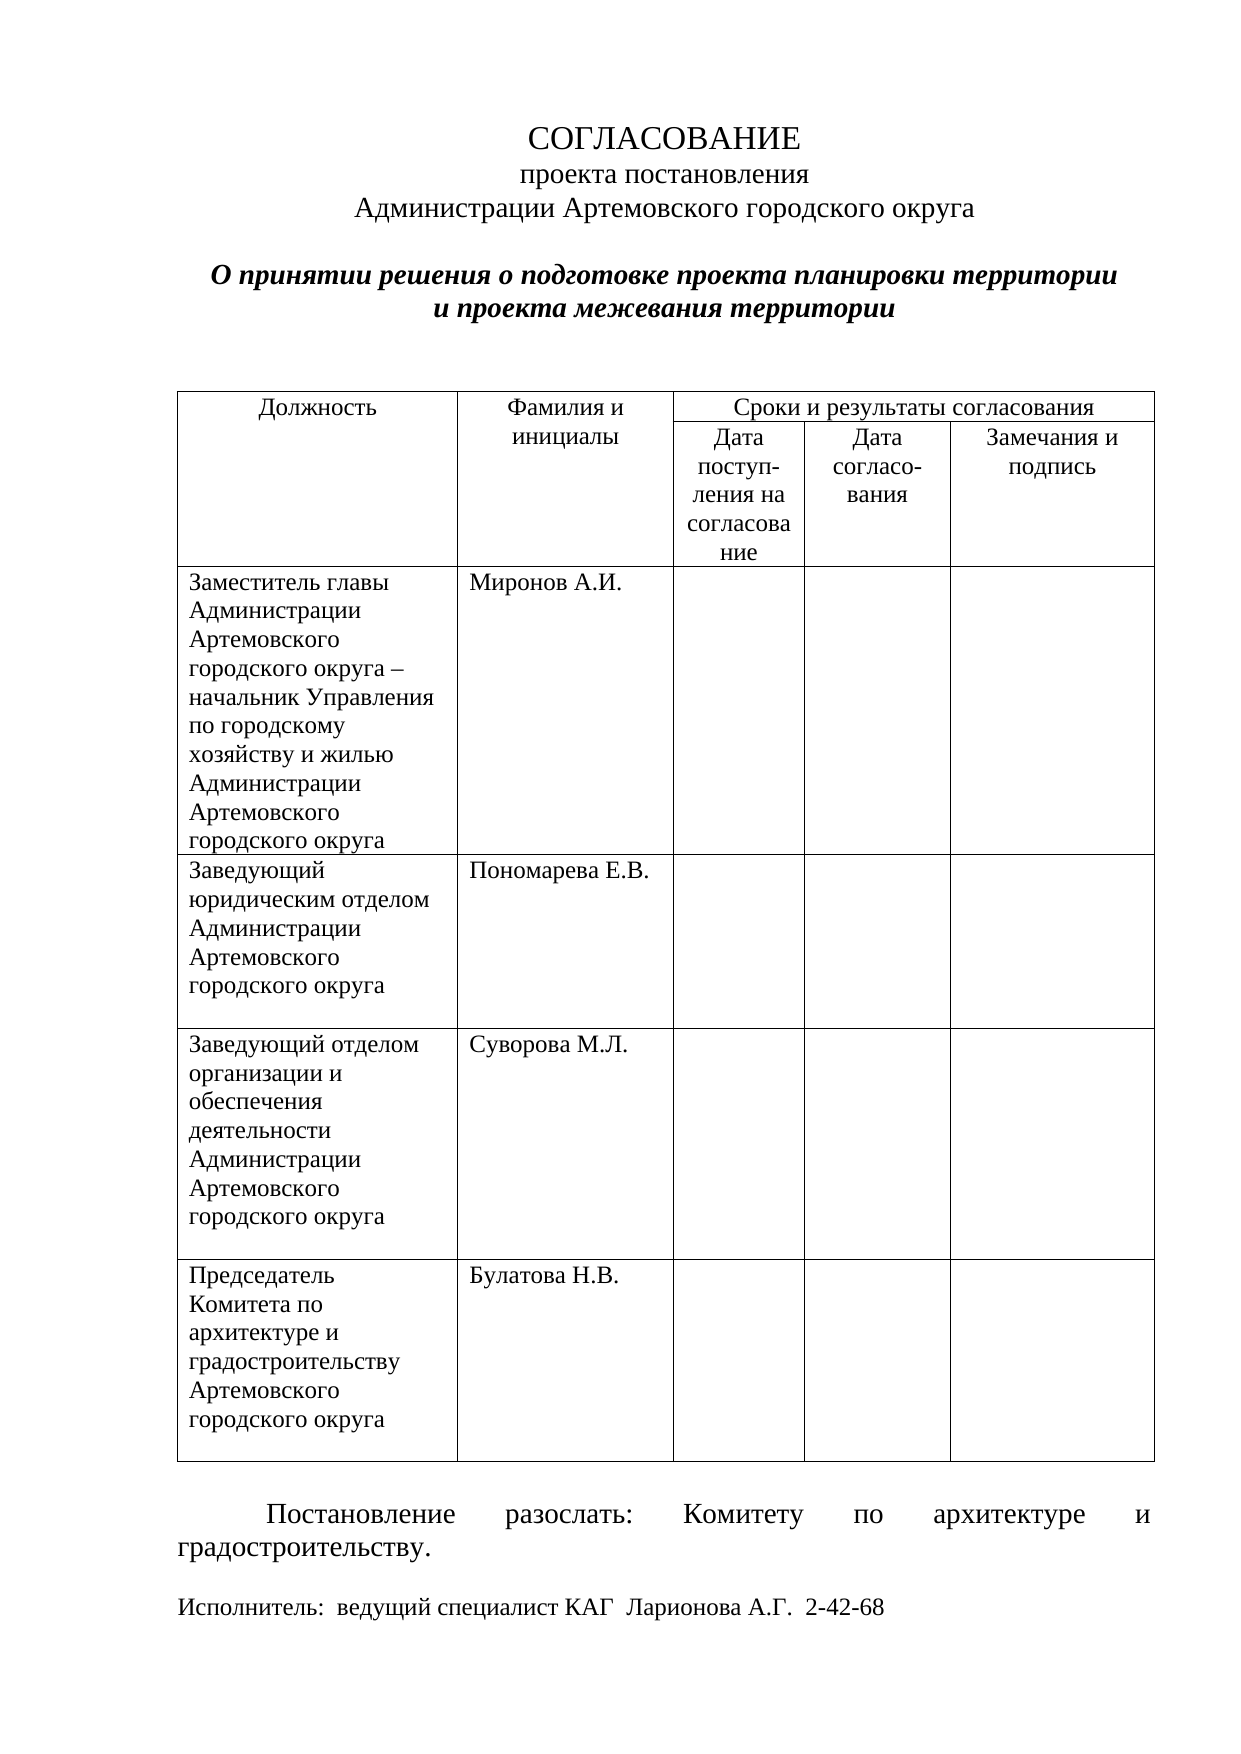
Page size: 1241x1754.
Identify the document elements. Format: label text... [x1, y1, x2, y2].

table_cell [674, 855, 804, 1028]
text О принятии решения о подготовке проекта планировки территории и проекта межевания территории [177, 257, 1152, 324]
text Постановление разослать: Комитету по архитектуре и градостроительству. [177, 1496, 1152, 1563]
table_cell [951, 1260, 1154, 1461]
table_cell [674, 567, 804, 854]
table_cell Суворова М.Л. [458, 1029, 673, 1259]
text СОГЛАСОВАНИЕ [177, 118, 1152, 156]
table_cell Председатель Комитета по архитектуре и градостроительству Артемовского городского округа [178, 1260, 457, 1461]
table_cell [951, 855, 1154, 1028]
table_cell Дата согласо-вания [805, 422, 950, 566]
table_cell [674, 1260, 804, 1461]
table_cell Дата поступ-ления на согласование [674, 422, 804, 566]
table_cell [674, 1029, 804, 1259]
table_cell [805, 855, 950, 1028]
table_cell Заведующий юридическим отделом Администрации Артемовского городского округа [178, 855, 457, 1028]
table_header Сроки и результаты согласования [674, 392, 1154, 421]
table_header Должность [178, 392, 457, 566]
table_cell [951, 1029, 1154, 1259]
text Администрации Артемовского городского округа [177, 190, 1152, 223]
table_cell Пономарева Е.В. [458, 855, 673, 1028]
table_cell [805, 1260, 950, 1461]
table_cell Замечания и подпись [951, 422, 1154, 566]
table_cell Заведующий отделом организации и обеспечения деятельности Администрации Артемовского городского округа [178, 1029, 457, 1259]
table_cell [805, 1029, 950, 1259]
text проекта постановления [177, 156, 1152, 190]
table_cell Миронов А.И. [458, 567, 673, 854]
table_cell [951, 567, 1154, 854]
table_cell [805, 567, 950, 854]
text Исполнитель: ведущий специалист КАГ Ларионова А.Г. 2-42-68 [177, 1592, 1152, 1620]
table_cell Булатова Н.В. [458, 1260, 673, 1461]
table_header Фамилия и инициалы [458, 392, 673, 566]
table_cell Заместитель главы Администрации Артемовского городского округа – начальник Управления по городскому хозяйству и жилью Администрации Артемовского городского округа [178, 567, 457, 854]
